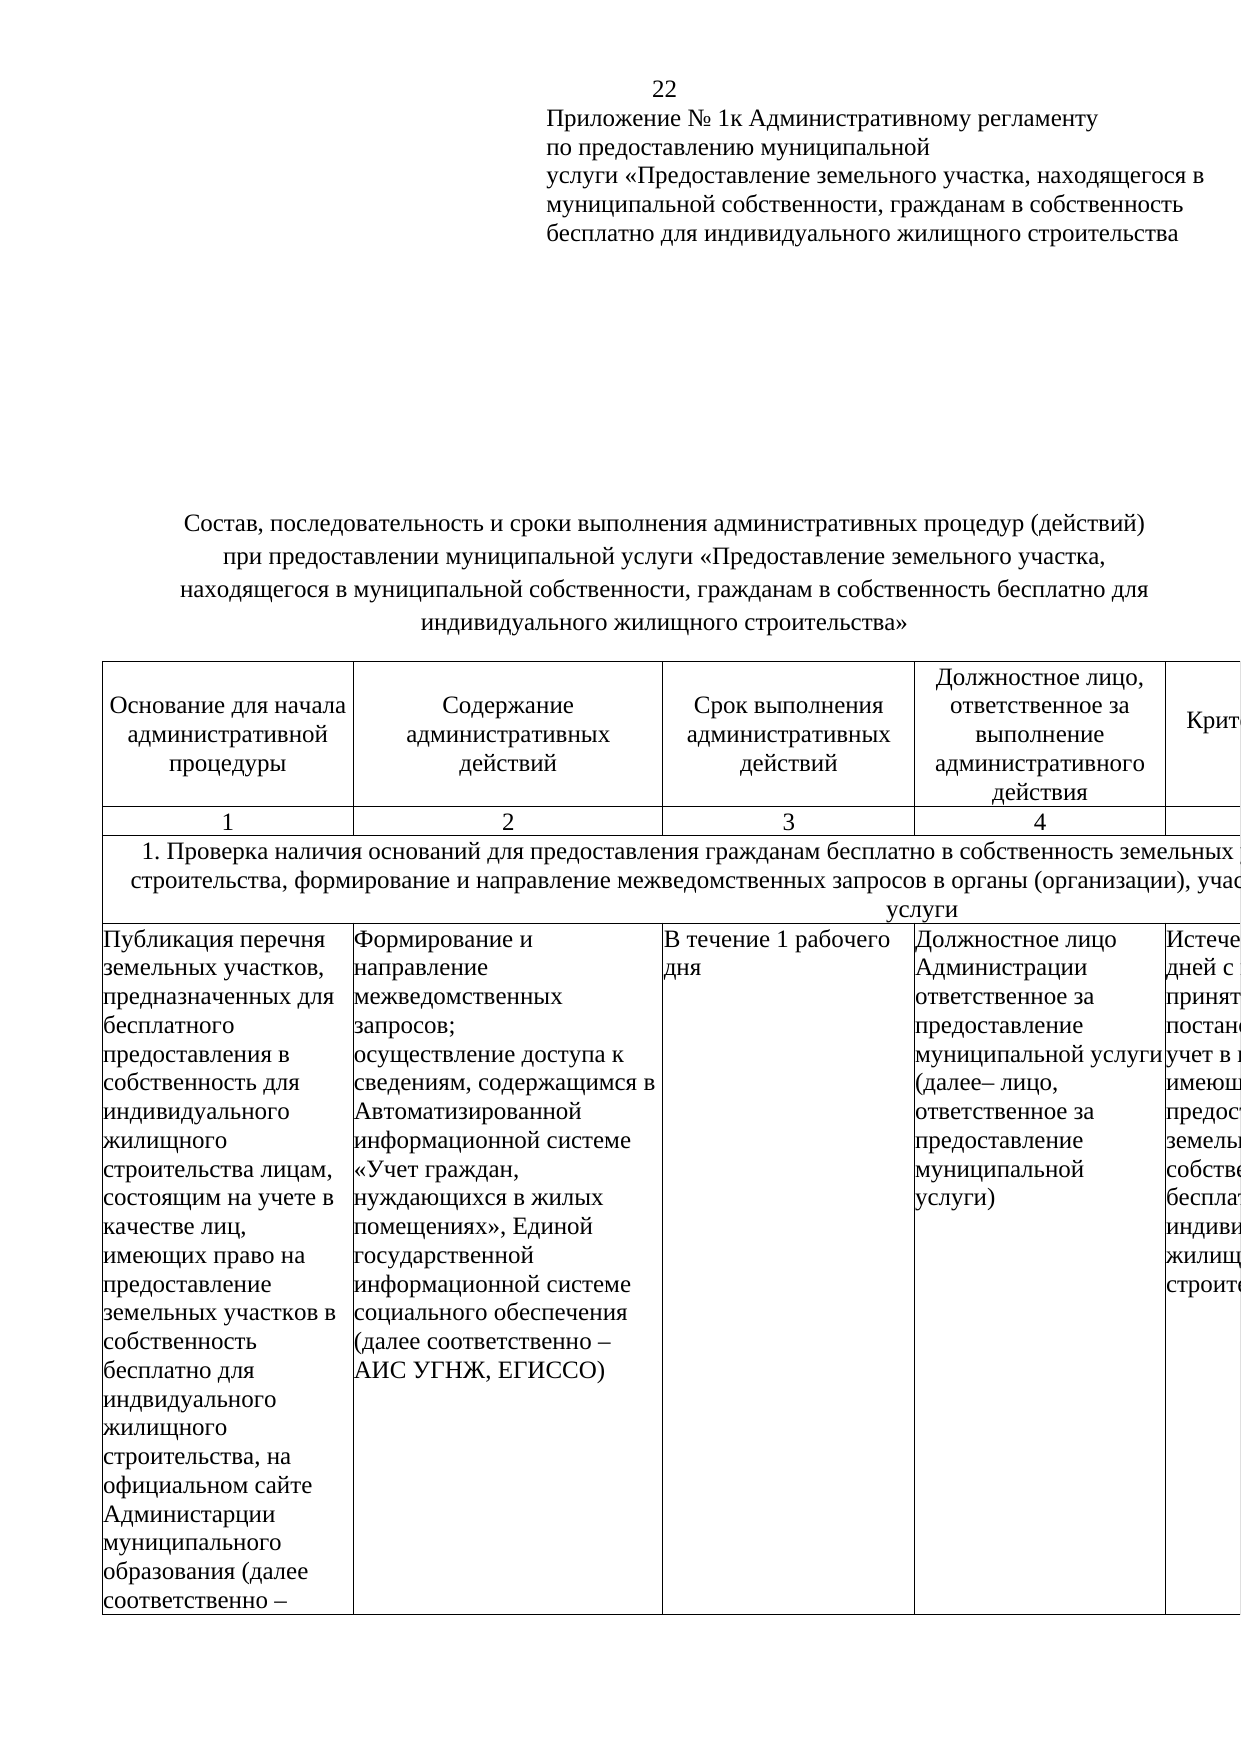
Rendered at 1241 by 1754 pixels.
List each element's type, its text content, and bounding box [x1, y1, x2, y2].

table_cell 1 [103, 807, 353, 835]
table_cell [663, 924, 914, 1614]
table_header Критерии принятия решения [1166, 662, 1240, 806]
table_cell 2 [354, 807, 662, 835]
table_cell 3 [663, 807, 914, 835]
table_header Должностное лицо, ответственное за выполнение административного действия [915, 662, 1165, 806]
table_cell 1. Проверка наличия оснований для предоставления гражданам бесплатно в собственность земельных участков для индивидуального жилищного строительства, формирование и направление межведомственных запросов в органы (организации), участвующие в предоставлении муниципальной услуги [103, 836, 1240, 923]
table_header Приложение № 1к Административному регламенту по предоставлению муниципальной услуги «Предоставление земельного участка, находящегося в муниципальной собственности, гражданам в собственность бесплатно для индивидуального жилищного строительства [62, 103, 1240, 256]
table_cell 5 [1166, 807, 1240, 835]
table_cell 4 [915, 807, 1165, 835]
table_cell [354, 924, 662, 1614]
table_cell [1166, 924, 1240, 1614]
table_header Основание для начала административной процедуры [103, 662, 353, 806]
text Состав, последовательность и сроки выполнения административных процедур (действий) при предоставлении муниципальной услуги «Предоставление земельного участка, находящегося в муниципальной собственности, гражданам в собственность бесплатно для индивидуального жилищного строительства» [177, 508, 1152, 636]
table_header Срок выполнения административных действий [663, 662, 914, 806]
table_header Содержание административных действий [354, 662, 662, 806]
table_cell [915, 924, 1165, 1614]
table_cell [103, 924, 353, 1614]
